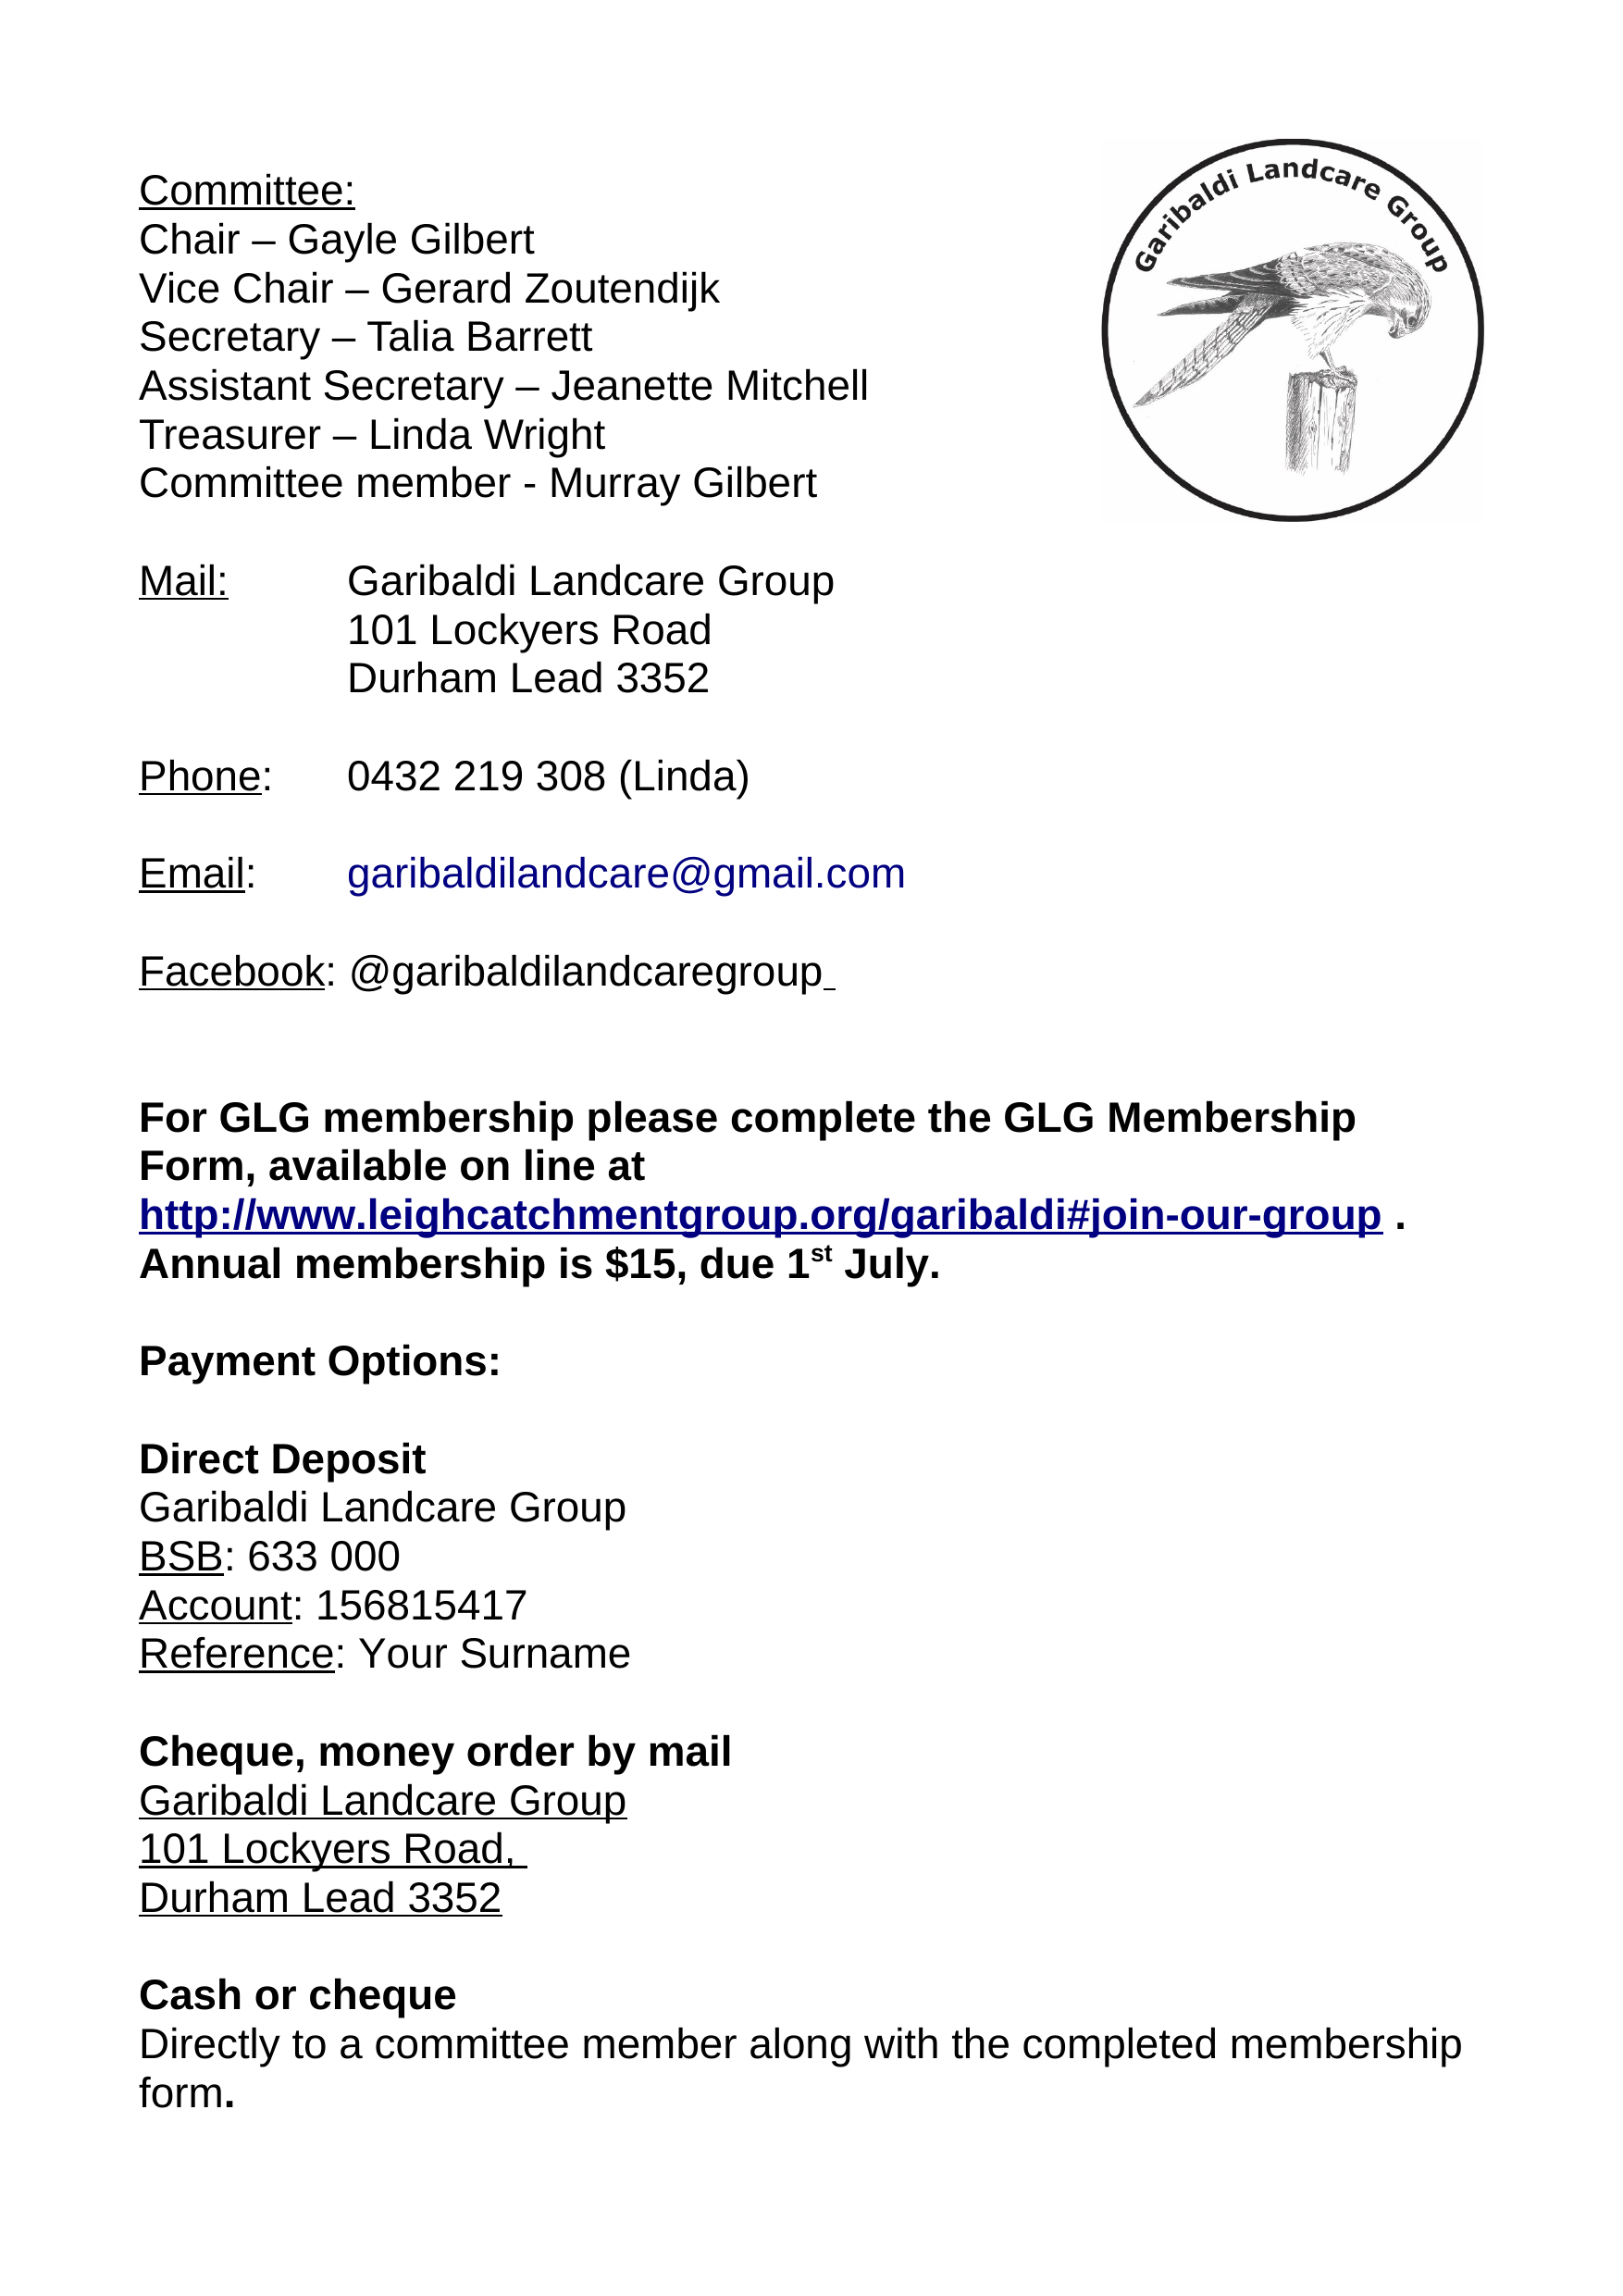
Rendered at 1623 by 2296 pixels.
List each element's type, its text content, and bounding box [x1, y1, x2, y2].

text Treasurer – Linda Wright [139, 409, 1101, 458]
text Phone: 0432 219 308 (Linda) [139, 751, 1484, 800]
text BSB: 633 000 [139, 1531, 1484, 1580]
text Reference: Your Surname [139, 1629, 1484, 1678]
text Email: garibaldilandcare@gmail.com [139, 849, 1484, 897]
text Vice Chair – Gerard Zoutendijk [139, 263, 1101, 312]
text Direct Deposit [139, 1433, 1484, 1483]
text Mail: Garibaldi Landcare Group [139, 555, 1484, 604]
text Garibaldi Landcare Group [139, 1483, 1484, 1531]
text Committee: [139, 166, 1101, 214]
text Payment Options: [139, 1336, 1484, 1384]
text Directly to a committee member along with the completed membership form. [139, 2019, 1484, 2116]
text 101 Lockyers Road [278, 604, 1484, 653]
text Durham Lead 3352 [139, 1872, 1484, 1921]
text Facebook: @garibaldilandcaregroup [139, 946, 1484, 995]
text Assistant Secretary – Jeanette Mitchell [139, 360, 1101, 409]
text Cheque, money order by mail [139, 1726, 1484, 1775]
text Committee member - Murray Gilbert [139, 458, 1101, 507]
text Chair – Gayle Gilbert [139, 214, 1101, 263]
text For GLG membership please complete the GLG Membership Form, available on line at http://www.leighcatchmentgroup.org/garibaldi#join-our-group . Annual membership is $15, due 1st July. [139, 1092, 1484, 1287]
picture [1101, 139, 1484, 522]
text Durham Lead 3352 [278, 653, 1484, 701]
text Secretary – Talia Barrett [139, 312, 1101, 360]
text Garibaldi Landcare Group [139, 1775, 1484, 1824]
text Cash or cheque [139, 1970, 1484, 2019]
text Account: 156815417 [139, 1580, 1484, 1629]
text 101 Lockyers Road, [139, 1824, 1484, 1872]
